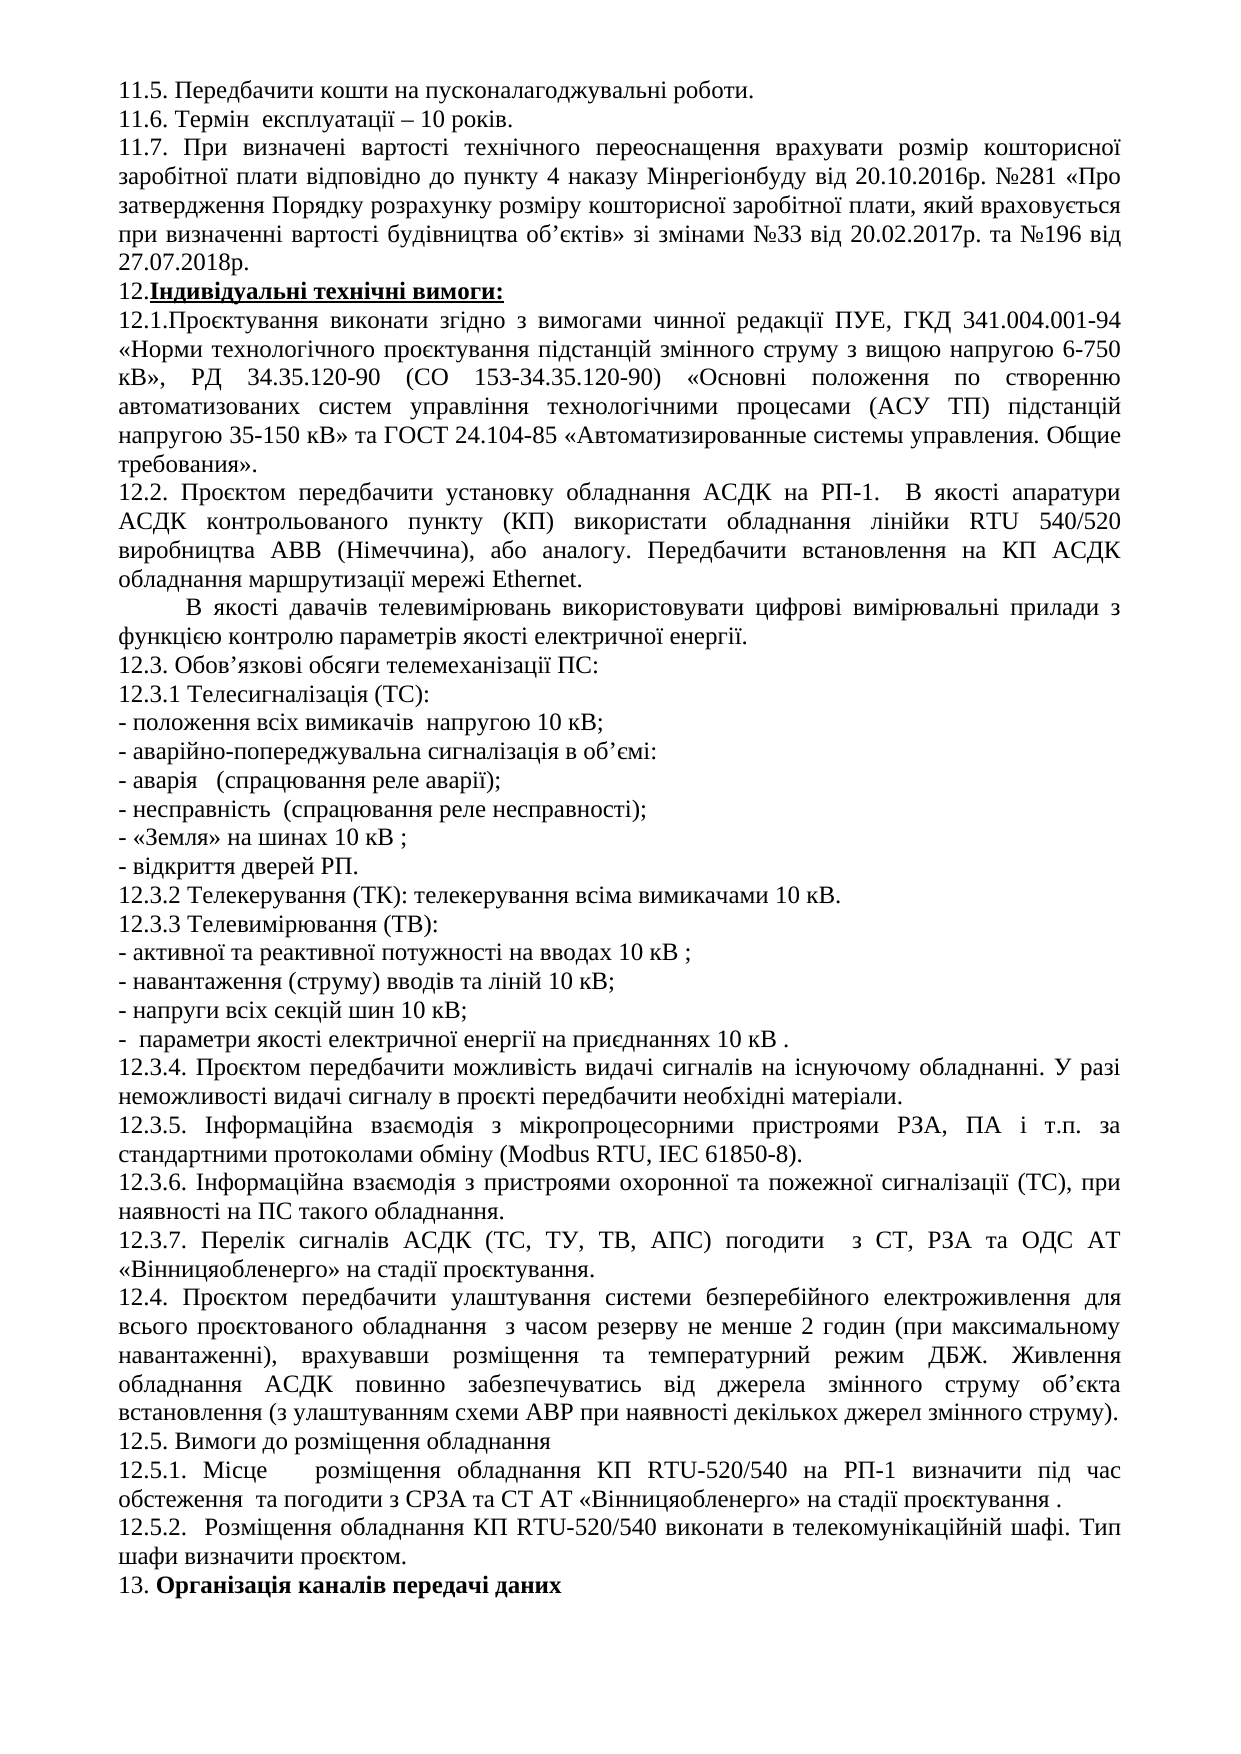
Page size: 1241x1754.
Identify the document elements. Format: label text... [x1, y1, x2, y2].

text 11.7. При визначені вартості технічного переоснащення врахувати розмір кошторисної заробітної плати відповідно до пункту 4 наказу Мінрегіонбуду від 20.10.2016р. №281 «Про затвердження Порядку розрахунку розміру кошторисної заробітної плати, який враховується при визначенні вартості будівництва об’єктів» зі змінами №33 від 20.02.2017р. та №196 від 27.07.2018р. [118, 132, 1122, 276]
text 11.6. Термін експлуатації – 10 років. [118, 104, 1122, 132]
text - положення всіх вимикачів напругою 10 кВ; [118, 707, 1122, 736]
text 12.Індивідуальні технічні вимоги: [118, 276, 1122, 305]
text 11.5. Передбачити кошти на пусконалагоджувальні роботи. [118, 75, 1122, 104]
text 12.3. Обов’язкові обсяги телемеханізації ПС: [118, 650, 1122, 679]
text 12.3.7. Перелік сигналів АСДК (ТС, ТУ, ТВ, АПС) погодити з СТ, РЗА та ОДС АТ «Вінницяобленерго» на стадії проєктування. [118, 1225, 1122, 1282]
text 12.5.2. Розміщення обладнання КП RTU-520/540 виконати в телекомунікаційній шафі. Тип шафи визначити проєктом. [118, 1512, 1122, 1570]
text 12.5.1. Місце розміщення обладнання КП RTU-520/540 на РП-1 визначити під час обстеження та погодити з СРЗА та СТ АТ «Вінницяобленерго» на стадії проєктування . [118, 1455, 1122, 1512]
text В якості давачів телевимірювань використовувати цифрові вимірювальні прилади з функцією контролю параметрів якості електричної енергії. [118, 592, 1122, 650]
text - напруги всіх секцій шин 10 кВ; [118, 995, 1122, 1024]
text 12.2. Проєктом передбачити установку обладнання АСДК на РП-1. В якості апаратури АСДК контрольованого пункту (КП) використати обладнання лінійки RTU 540/520 виробництва АВВ (Німеччина), або аналогу. Передбачити встановлення на КП АСДК обладнання маршрутизації мережі Ethernet. [118, 477, 1122, 592]
text - аварійно-попереджувальна сигналізація в об’ємі: [118, 736, 1122, 765]
text - «Земля» на шинах 10 кВ ; [118, 822, 1122, 851]
text - відкриття дверей РП. [118, 851, 1122, 880]
text 13. Організація каналів передачі даних [118, 1570, 1122, 1599]
text 12.3.1 Телесигналізація (ТС): [118, 679, 1122, 707]
text 12.5. Вимоги до розміщення обладнання [118, 1426, 1122, 1455]
text 12.3.6. Інформаційна взаємодія з пристроями охоронної та пожежної сигналізації (ТС), при наявності на ПС такого обладнання. [118, 1167, 1122, 1225]
text - параметри якості електричної енергії на приєднаннях 10 кВ . [118, 1024, 1122, 1052]
text - несправність (спрацювання реле несправності); [118, 794, 1122, 822]
text 12.3.2 Телекерування (ТК): телекерування всіма вимикачами 10 кВ. [118, 880, 1122, 909]
text - навантаження (струму) вводів та ліній 10 кВ; [118, 966, 1122, 995]
text - аварія (спрацювання реле аварії); [118, 765, 1122, 794]
text - активної та реактивної потужності на вводах 10 кВ ; [118, 937, 1122, 966]
text 12.3.4. Проєктом передбачити можливість видачі сигналів на існуючому обладнанні. У разі неможливості видачі сигналу в проєкті передбачити необхідні матеріали. [118, 1052, 1122, 1110]
text 12.3.5. Інформаційна взаємодія з мікропроцесорними пристроями РЗА, ПА і т.п. за стандартними протоколами обміну (Modbus RTU, IEC 61850-8). [118, 1110, 1122, 1167]
text 12.1.Проєктування виконати згідно з вимогами чинної редакції ПУЕ, ГКД 341.004.001-94 «Норми технологічного проєктування підстанцій змінного струму з вищою напругою 6-750 кВ», РД 34.35.120-90 (СО 153-34.35.120-90) «Основні положення по створенню автоматизованих систем управління технологічними процесами (АСУ ТП) підстанцій напругою 35-150 кВ» та ГОСТ 24.104-85 «Автоматизированные системы управления. Общие требования». [118, 305, 1122, 477]
text 12.4. Проєктом передбачити улаштування системи безперебійного електроживлення для всього проєктованого обладнання з часом резерву не менше 2 годин (при максимальному навантаженні), врахувавши розміщення та температурний режим ДБЖ. Живлення обладнання АСДК повинно забезпечуватись від джерела змінного струму об’єкта встановлення (з улаштуванням схеми АВР при наявності декількох джерел змінного струму). [118, 1282, 1122, 1426]
text 12.3.3 Телевимірювання (ТВ): [118, 909, 1122, 937]
